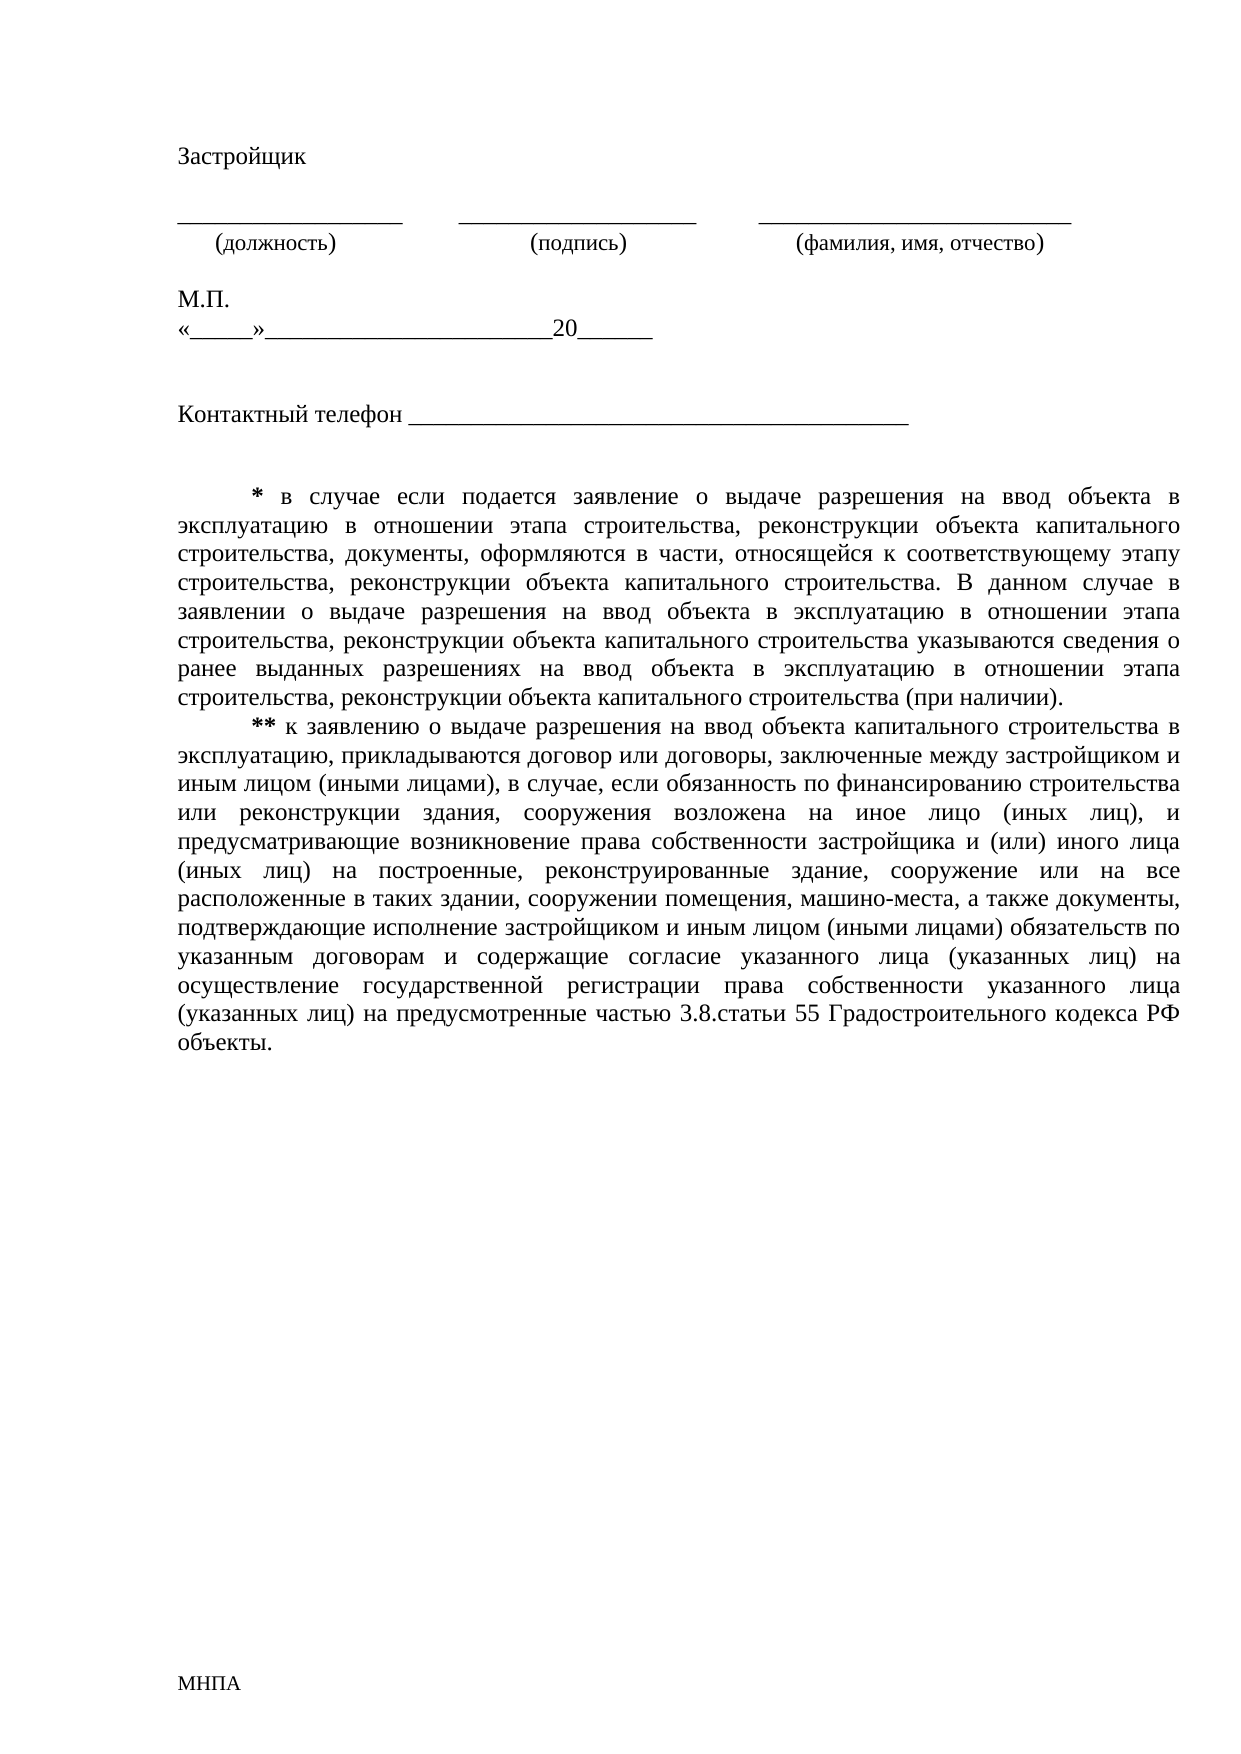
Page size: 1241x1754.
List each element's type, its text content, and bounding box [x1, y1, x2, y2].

table_cell «_____»_______________________20______ [166, 313, 1163, 342]
table_cell М.П. [166, 256, 1163, 313]
text ** к заявлению о выдаче разрешения на ввод объекта капитального строительства в эксплуатацию, прикладываются договор или договоры, заключенные между застройщиком и иным лицом (иными лицами), в случае, если обязанность по финансированию строительства или реконструкции здания, сооружения возложена на иное лицо (иных лиц), и предусматривающие возникновение права собственности застройщика и (или) иного лица (иных лиц) на построенные, реконструированные здание, сооружение или на все расположенные в таких здании, сооружении помещения, машино-места, а также документы, подтверждающие исполнение застройщиком и иным лицом (иными лицами) обязательств по указанным договорам и содержащие согласие указанного лица (указанных лиц) на осуществление государственной регистрации права собственности указанного лица (указанных лиц) на предусмотренные частью 3.8.статьи 55 Градостроительного кодекса РФ объекты. [177, 711, 1181, 1056]
text * в случае если подается заявление о выдаче разрешения на ввод объекта в эксплуатацию в отношении этапа строительства, реконструкции объекта капитального строительства, документы, оформляются в части, относящейся к соответствующему этапу строительства, реконструкции объекта капитального строительства. В данном случае в заявлении о выдаче разрешения на ввод объекта в эксплуатацию в отношении этапа строительства, реконструкции объекта капитального строительства указываются сведения о ранее выданных разрешениях на ввод объекта в эксплуатацию в отношении этапа строительства, реконструкции объекта капитального строительства (при наличии). [177, 481, 1181, 711]
table_cell Контактный телефон ________________________________________ [166, 342, 1163, 428]
table_header Застройщик __________________ ___________________ _________________________ (должность) (подпись) (фамилия, имя, отчество) [166, 141, 1163, 256]
